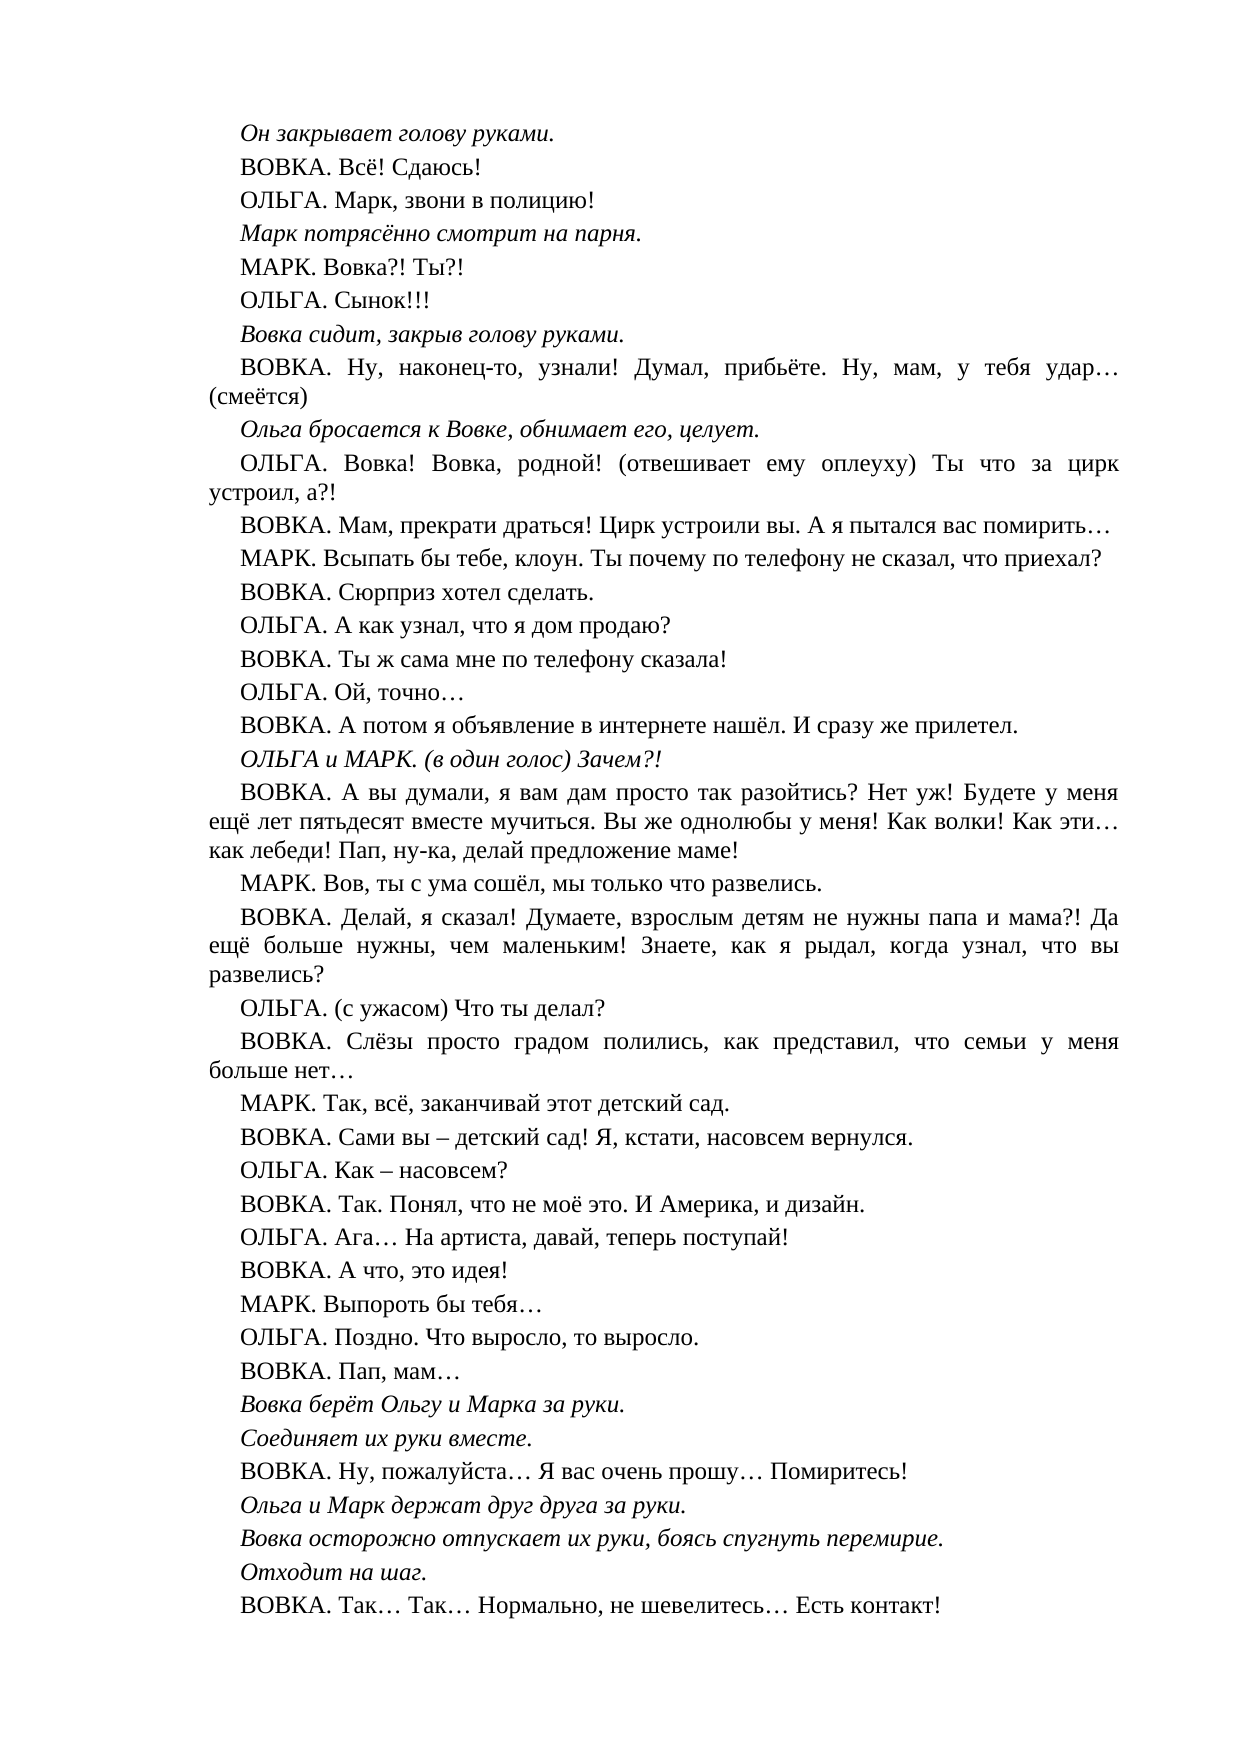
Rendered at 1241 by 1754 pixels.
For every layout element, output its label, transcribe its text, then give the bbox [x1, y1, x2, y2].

text ВОВКА. Ну, наконец-то, узнали! Думал, прибьёте. Ну, мам, у тебя удар… (смеётся) [208, 352, 1120, 410]
text МАРК. Вов, ты с ума сошёл, мы только что развелись. [208, 868, 1120, 897]
text Марк потрясённо смотрит на парня. [208, 218, 1120, 247]
text ОЛЬГА. (с ужасом) Что ты делал? [208, 993, 1120, 1022]
text Соединяет их руки вместе. [208, 1423, 1120, 1452]
text ВОВКА. А вы думали, я вам дам просто так разойтись? Нет уж! Будете у меня ещё лет пятьдесят вместе мучиться. Вы же однолюбы у меня! Как волки! Как эти… как лебеди! Пап, ну-ка, делай предложение маме! [208, 777, 1120, 864]
text ОЛЬГА. А как узнал, что я дом продаю? [208, 610, 1120, 639]
text ВОВКА. Ты ж сама мне по телефону сказала! [208, 644, 1120, 672]
text МАРК. Выпороть бы тебя… [208, 1289, 1120, 1318]
text ВОВКА. Так. Понял, что не моё это. И Америка, и дизайн. [208, 1189, 1120, 1217]
text Он закрывает голову руками. [208, 118, 1120, 147]
text Отходит на шаг. [208, 1557, 1120, 1585]
text ВОВКА. Так… Так… Нормально, не шевелитесь… Есть контакт! [208, 1590, 1120, 1619]
text ОЛЬГА и МАРК. (в один голос) Зачем?! [208, 744, 1120, 773]
text Вовка сидит, закрыв голову руками. [208, 319, 1120, 347]
text ОЛЬГА. Сынок!!! [208, 285, 1120, 314]
text ВОВКА. Всё! Сдаюсь! [208, 152, 1120, 180]
text МАРК. Вовка?! Ты?! [208, 252, 1120, 281]
text МАРК. Всыпать бы тебе, клоун. Ты почему по телефону не сказал, что приехал? [208, 543, 1120, 572]
text ВОВКА. Пап, мам… [208, 1356, 1120, 1385]
text ВОВКА. А потом я объявление в интернете нашёл. И сразу же прилетел. [208, 711, 1120, 739]
text ВОВКА. А что, это идея! [208, 1256, 1120, 1284]
text ОЛЬГА. Ага… На артиста, давай, теперь поступай! [208, 1222, 1120, 1251]
text ОЛЬГА. Ой, точно… [208, 677, 1120, 706]
text Ольга бросается к Вовке, обнимает его, целует. [208, 414, 1120, 443]
text ОЛЬГА. Поздно. Что выросло, то выросло. [208, 1322, 1120, 1351]
text ВОВКА. Сами вы – детский сад! Я, кстати, насовсем вернулся. [208, 1122, 1120, 1151]
text ОЛЬГА. Как – насовсем? [208, 1155, 1120, 1184]
text ВОВКА. Ну, пожалуйста… Я вас очень прошу… Помиритесь! [208, 1456, 1120, 1485]
text ВОВКА. Делай, я сказал! Думаете, взрослым детям не нужны папа и мама?! Да ещё больше нужны, чем маленьким! Знаете, как я рыдал, когда узнал, что вы развелись? [208, 902, 1120, 988]
text ВОВКА. Слёзы просто градом полились, как представил, что семьи у меня больше нет… [208, 1026, 1120, 1084]
text МАРК. Так, всё, заканчивай этот детский сад. [208, 1088, 1120, 1117]
text Ольга и Марк держат друг друга за руки. [208, 1490, 1120, 1518]
text Вовка осторожно отпускает их руки, боясь спугнуть перемирие. [208, 1523, 1120, 1552]
text ВОВКА. Сюрприз хотел сделать. [208, 577, 1120, 606]
text ОЛЬГА. Марк, звони в полицию! [208, 185, 1120, 214]
text Вовка берёт Ольгу и Марка за руки. [208, 1389, 1120, 1418]
text ВОВКА. Мам, прекрати драться! Цирк устроили вы. А я пытался вас помирить… [208, 510, 1120, 539]
text ОЛЬГА. Вовка! Вовка, родной! (отвешивает ему оплеуху) Ты что за цирк устроил, а?! [208, 448, 1120, 505]
